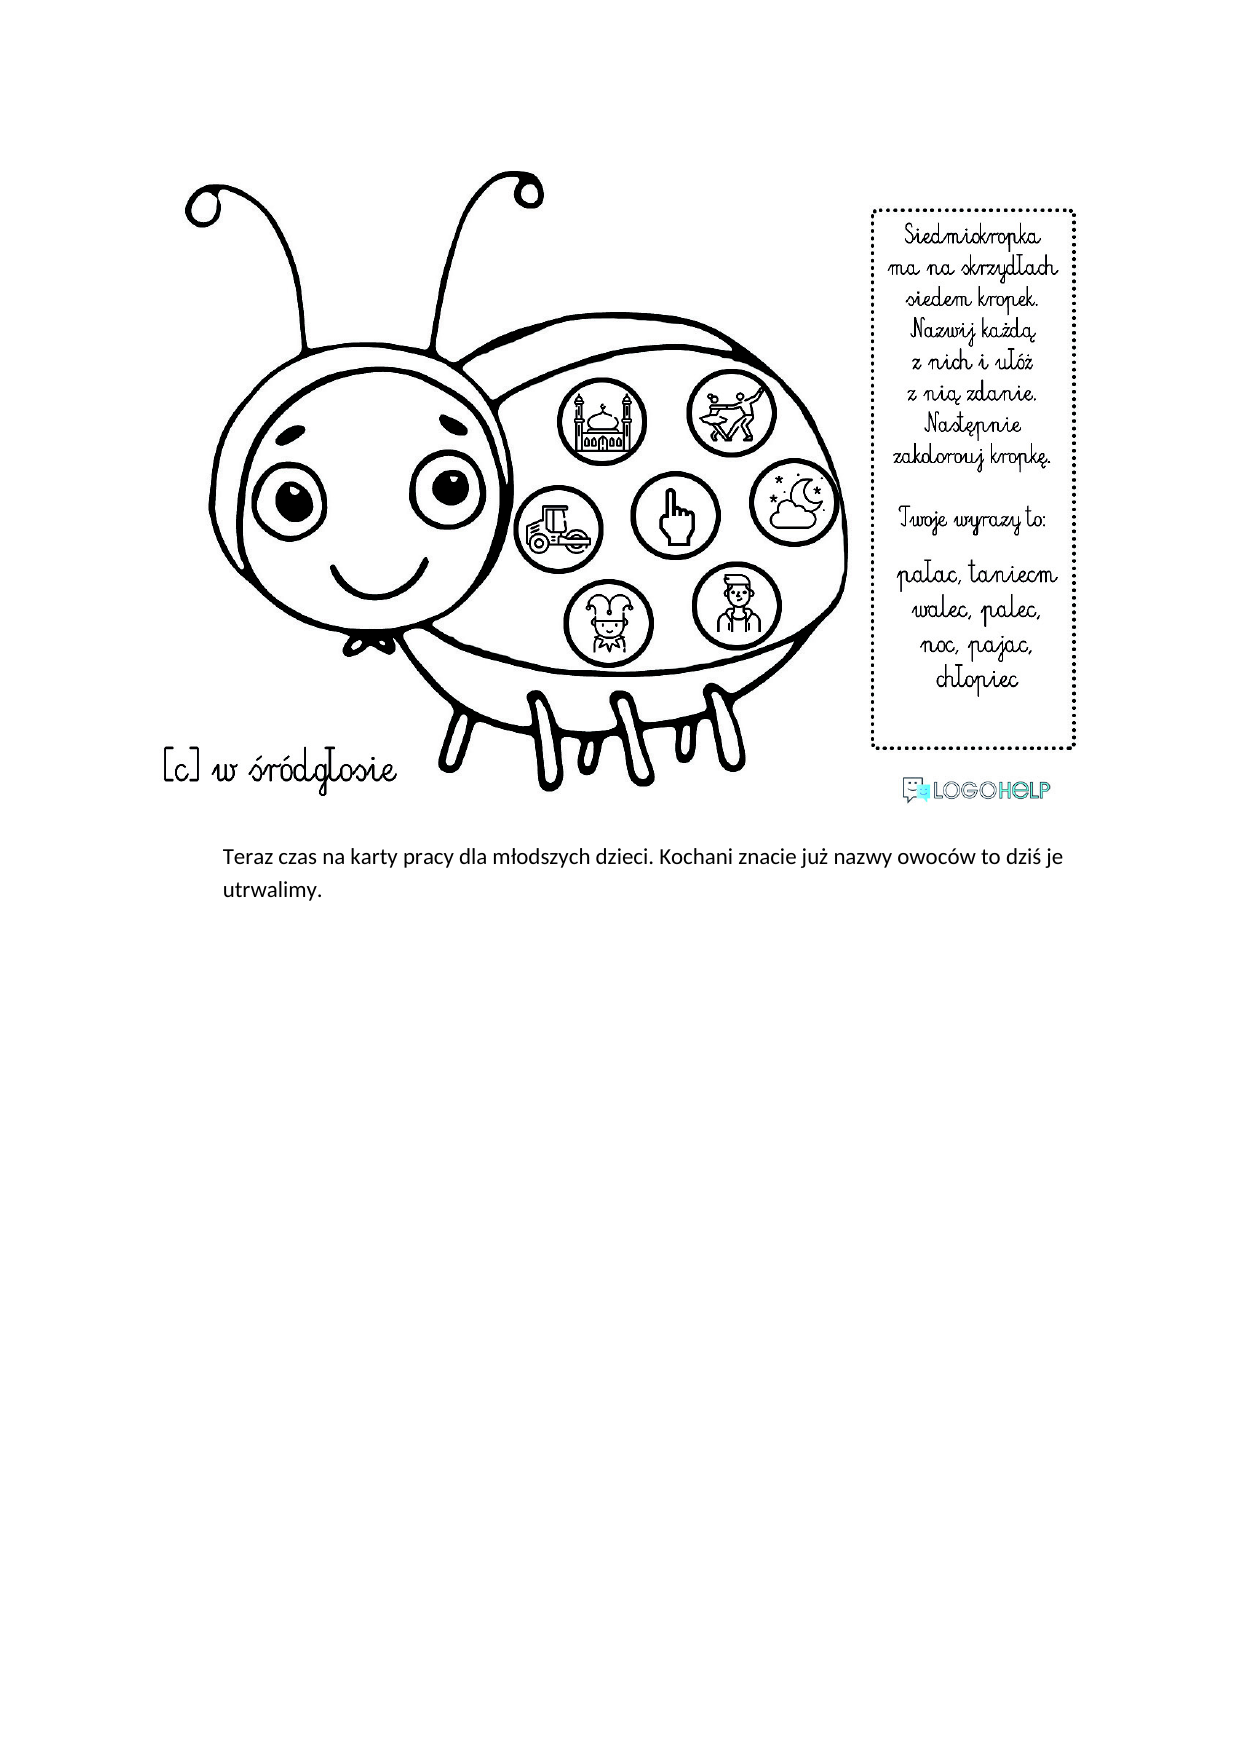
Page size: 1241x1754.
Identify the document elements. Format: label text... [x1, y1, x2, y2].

picture [147, 147, 1093, 824]
text Teraz czas na karty pracy dla młodszych dzieci. Kochani znacie już nazwy owoców to dziś je utrwalimy. [223, 842, 1093, 903]
